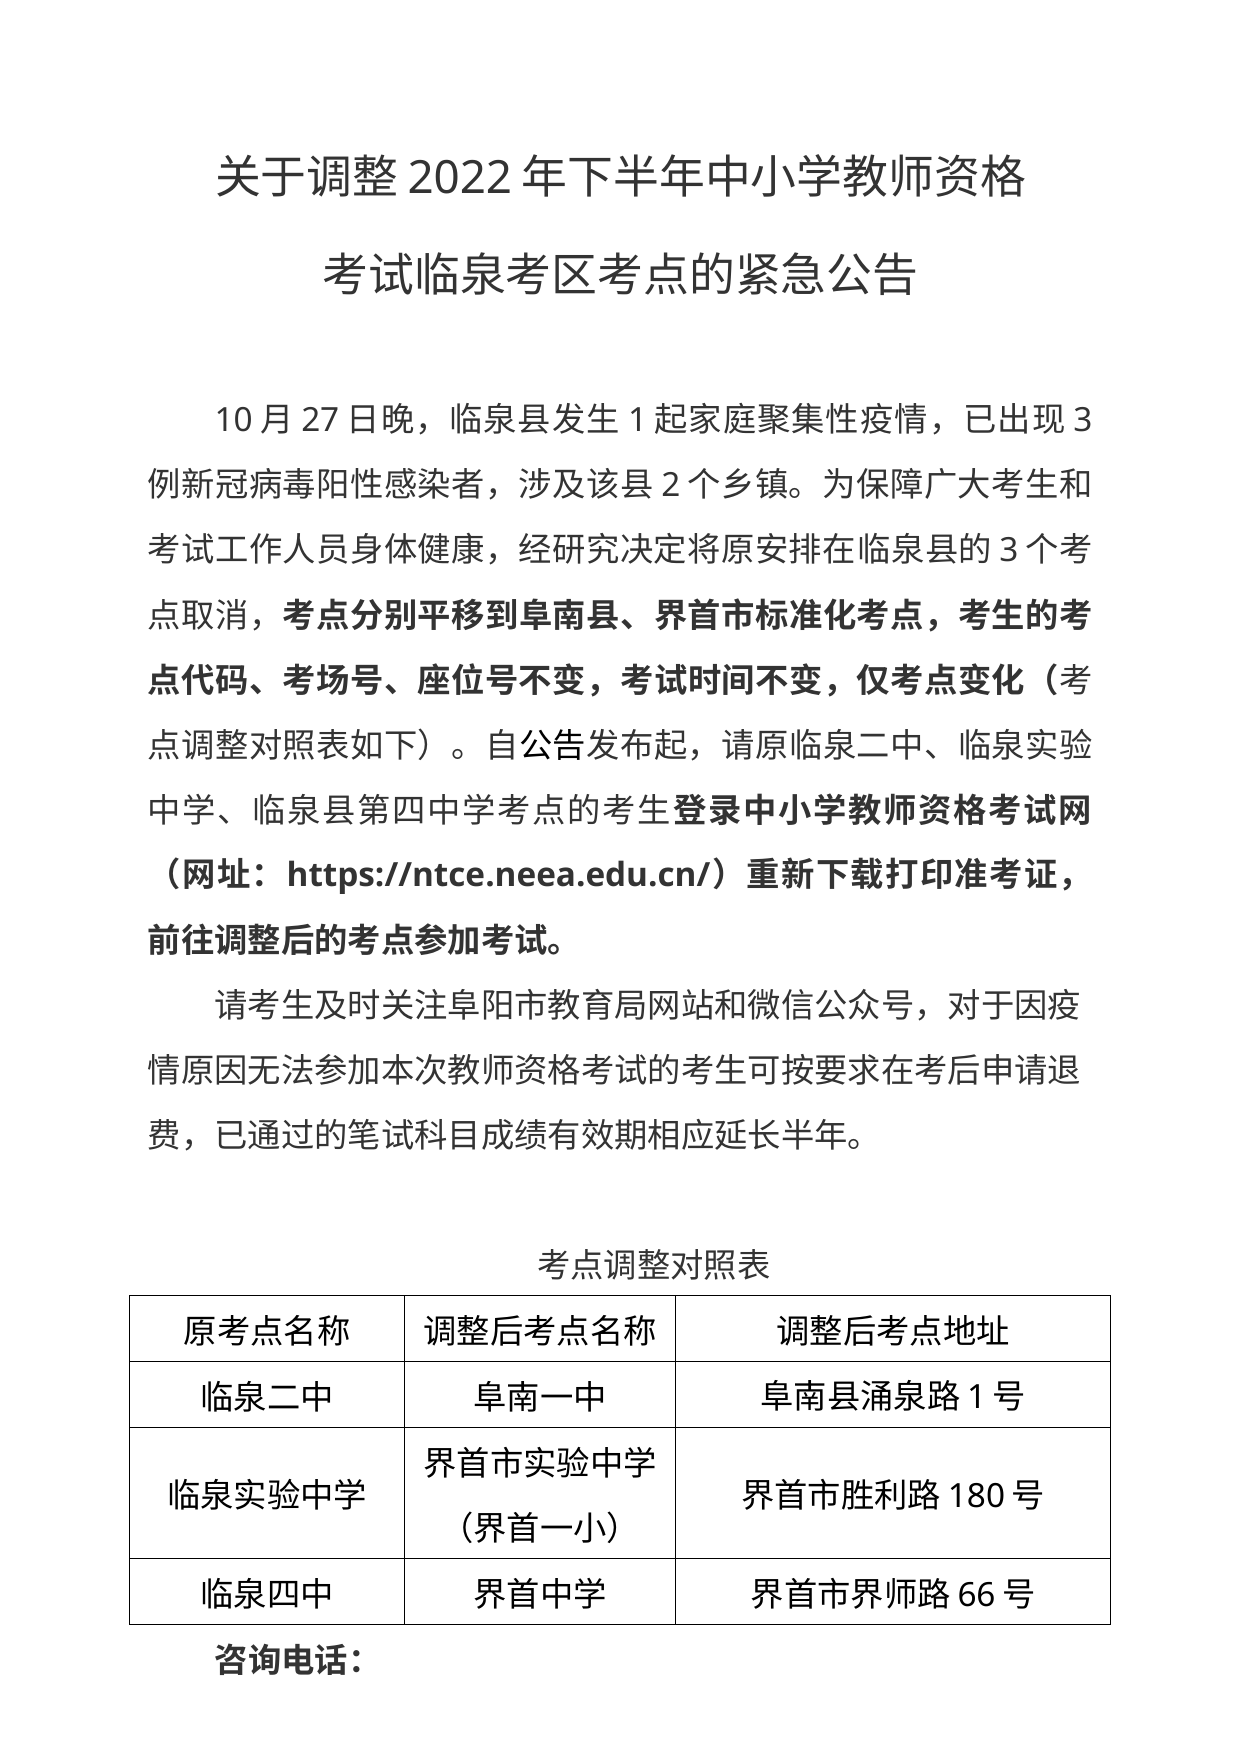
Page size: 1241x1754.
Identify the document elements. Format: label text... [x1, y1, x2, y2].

text 关于调整2022年下半年中小学教师资格 [148, 125, 1093, 222]
table_header 原考点名称 [130, 1296, 404, 1361]
table_cell 界首中学 [405, 1559, 675, 1624]
table_cell 临泉四中 [130, 1559, 404, 1624]
table_cell 界首市实验中学（界首一小） [405, 1428, 675, 1558]
text 10月27日晚，临泉县发生1起家庭聚集性疫情，已出现3例新冠病毒阳性感染者，涉及该县2个乡镇。为保障广大考生和考试工作人员身体健康，经研究决定将原安排在临泉县的3个考点取消，考点分别平移到阜南县、界首市标准化考点，考生的考点代码、考场号、座位号不变，考试时间不变，仅考点变化（考点调整对照表如下）。自公告发布起，请原临泉二中、临泉实验中学、临泉县第四中学考点的考生登录中小学教师资格考试网（网址：https://ntce.neea.edu.cn/）重新下载打印准考证，前往调整后的考点参加考试。 [148, 385, 1093, 851]
text 咨询电话： [148, 1625, 1093, 1690]
text 考试临泉考区考点的紧急公告 [148, 222, 1093, 320]
table_cell 界首市界师路66号 [676, 1559, 1110, 1624]
table_header 调整后考点名称 [405, 1296, 675, 1361]
table_cell 临泉二中 [130, 1362, 404, 1427]
table_header 调整后考点地址 [676, 1296, 1110, 1361]
table_cell 阜南县涌泉路1号 [676, 1362, 1110, 1427]
text 请考生及时关注阜阳市教育局网站和微信公众号，对于因疫情原因无法参加本次教师资格考试的考生可按要求在考后申请退费，已通过的笔试科目成绩有效期相应延长半年。 [148, 970, 1093, 1165]
text 考点调整对照表 [148, 1230, 1093, 1295]
table_cell 阜南一中 [405, 1362, 675, 1427]
text 10月27日晚，临泉县发生1起家庭聚集性疫情，已出现3例新冠病毒阳性感染者，涉及该县2个乡镇。为保障广大考生和考试工作人员身体健康，经研究决定将原安排在临泉县的3个考点取消，考点分别平移到阜南县、界首市标准化考点，考生的考点代码、考场号、座位号不变，考试时间不变，仅考点变化（考点调整对照表如下）。自公告发布起，请原临泉二中、临泉实验中学、临泉县第四中学考点的考生登录中小学教师资格考试网（网址：https://ntce.neea.edu.cn/）重新下载打印准考证，前往调整后的考点参加考试。 [148, 896, 1093, 970]
table_cell 临泉实验中学 [130, 1428, 404, 1558]
table_cell 界首市胜利路180号 [676, 1428, 1110, 1558]
